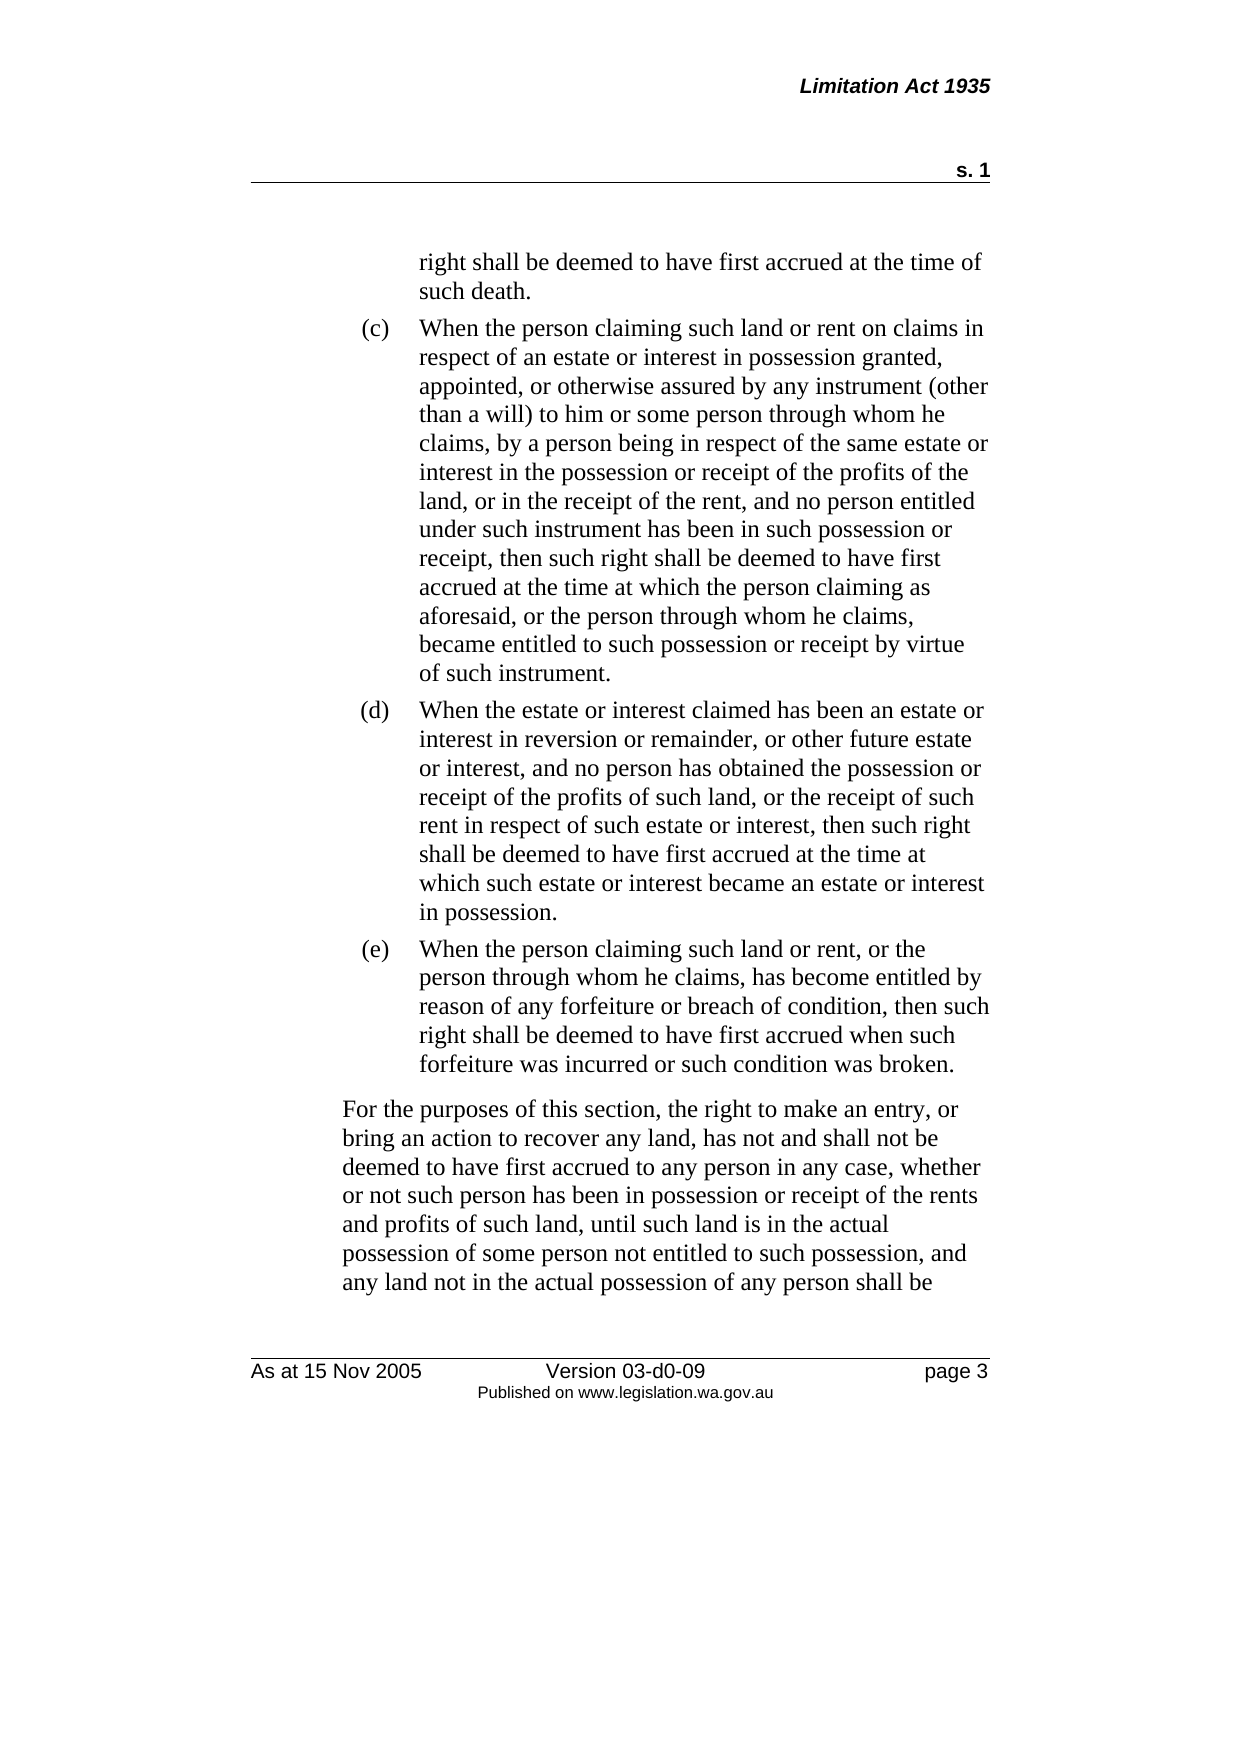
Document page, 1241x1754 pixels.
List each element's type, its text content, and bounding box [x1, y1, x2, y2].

text (c) When the person claiming such land or rent on claims in respect of an estate or interest in possession granted, appointed, or otherwise assured by any instrument (other than a will) to him or some person through whom he claims, by a person being in respect of the same estate or interest in the possession or receipt of the profits of the land, or in the receipt of the rent, and no person entitled under such instrument has been in such possession or receipt, then such right shall be deemed to have first accrued at the time at which the person claiming as aforesaid, or the person through whom he claims, became entitled to such possession or receipt by virtue of such instrument. [251, 313, 990, 687]
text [251, 247, 990, 305]
text (e) When the person claiming such land or rent, or the person through whom he claims, has become entitled by reason of any forfeiture or breach of condition, then such right shall be deemed to have first accrued when such forfeiture was incurred or such condition was broken. [251, 934, 990, 1077]
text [251, 1094, 990, 1295]
text (d) When the estate or interest claimed has been an estate or interest in reversion or remainder, or other future estate or interest, and no person has obtained the possession or receipt of the profits of such land, or the receipt of such rent in respect of such estate or interest, then such right shall be deemed to have first accrued at the time at which such estate or interest became an estate or interest in possession. [251, 695, 990, 925]
